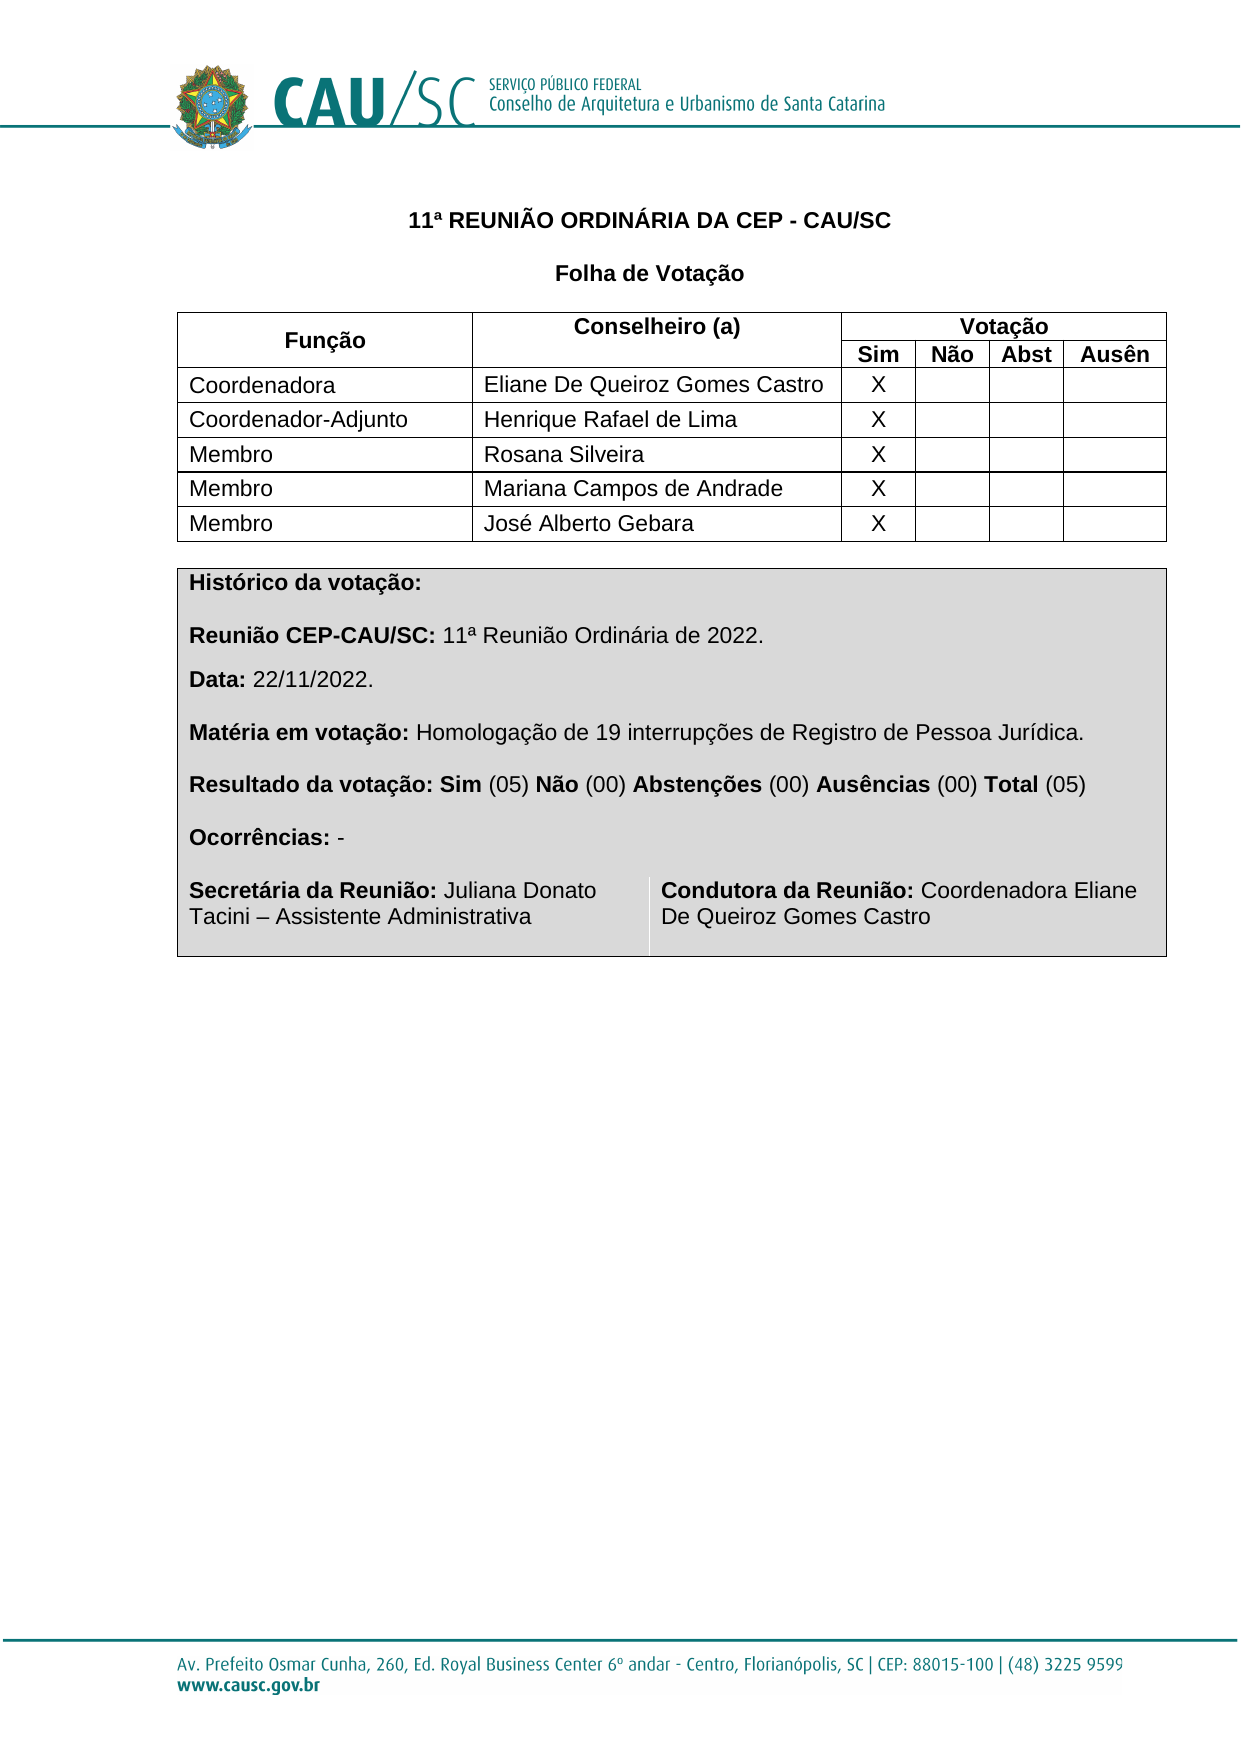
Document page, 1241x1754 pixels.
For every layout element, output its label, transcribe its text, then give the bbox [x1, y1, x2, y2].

table_cell [990, 403, 1063, 437]
table_cell [990, 507, 1063, 541]
text 11ª REUNIÃO ORDINÁRIA DA CEP - CAU/SC [177, 207, 1122, 233]
table_cell [916, 507, 989, 541]
table_cell [990, 368, 1063, 402]
picture [2, 1638, 1238, 1646]
table_cell X [842, 473, 915, 506]
table_cell Eliane De Queiroz Gomes Castro [473, 368, 841, 402]
table_cell X [842, 438, 915, 471]
table_cell [1064, 473, 1166, 506]
table_cell Membro [178, 438, 472, 471]
table_cell [916, 368, 989, 402]
table_cell X [842, 403, 915, 437]
table_cell X [842, 507, 915, 541]
table_cell Membro [178, 473, 472, 506]
table_cell [1064, 368, 1166, 402]
table_cell [1064, 438, 1166, 471]
table_cell Ausên [1064, 341, 1166, 367]
table_cell Coordenadora [178, 368, 472, 402]
table_header Votação [842, 313, 1166, 339]
table_cell Henrique Rafael de Lima [473, 403, 841, 437]
table_cell Abst [990, 341, 1063, 367]
table_cell Resultado da votação: Sim (05) Não (00) Abstenções (00) Ausências (00) Total (05) [178, 771, 1166, 824]
table_cell [990, 473, 1063, 506]
table_cell Sim [842, 341, 915, 367]
table_cell Data: 22/11/2022. Matéria em votação: Homologação de 19 interrupções de Registro de Pessoa Jurídica. [178, 666, 1166, 771]
table_cell Membro [178, 507, 472, 541]
table_cell Condutora da Reunião: Coordenadora Eliane De Queiroz Gomes Castro [650, 877, 1166, 956]
table_cell Rosana Silveira [473, 438, 841, 471]
table_cell [916, 403, 989, 437]
table_header Conselheiro (a) [473, 313, 841, 367]
table_cell Mariana Campos de Andrade [473, 473, 841, 506]
table_cell X [842, 368, 915, 402]
table_cell Reunião CEP-CAU/SC: 11ª Reunião Ordinária de 2022. [178, 622, 1166, 666]
table_cell José Alberto Gebara [473, 507, 841, 541]
table_cell Não [916, 341, 989, 367]
picture [177, 1656, 1123, 1695]
table_cell [990, 438, 1063, 471]
table_header Histórico da votação: [178, 569, 1166, 622]
table_header Função [178, 313, 472, 367]
picture [0, 63, 1241, 151]
table_cell Coordenador-Adjunto [178, 403, 472, 437]
table_cell [1064, 507, 1166, 541]
table_cell [1064, 403, 1166, 437]
table_cell Ocorrências: - [178, 824, 1166, 877]
text Folha de Votação [177, 259, 1122, 286]
table_cell [916, 473, 989, 506]
table_cell Secretária da Reunião: Juliana Donato Tacini – Assistente Administrativa [178, 877, 649, 956]
table_cell [916, 438, 989, 471]
